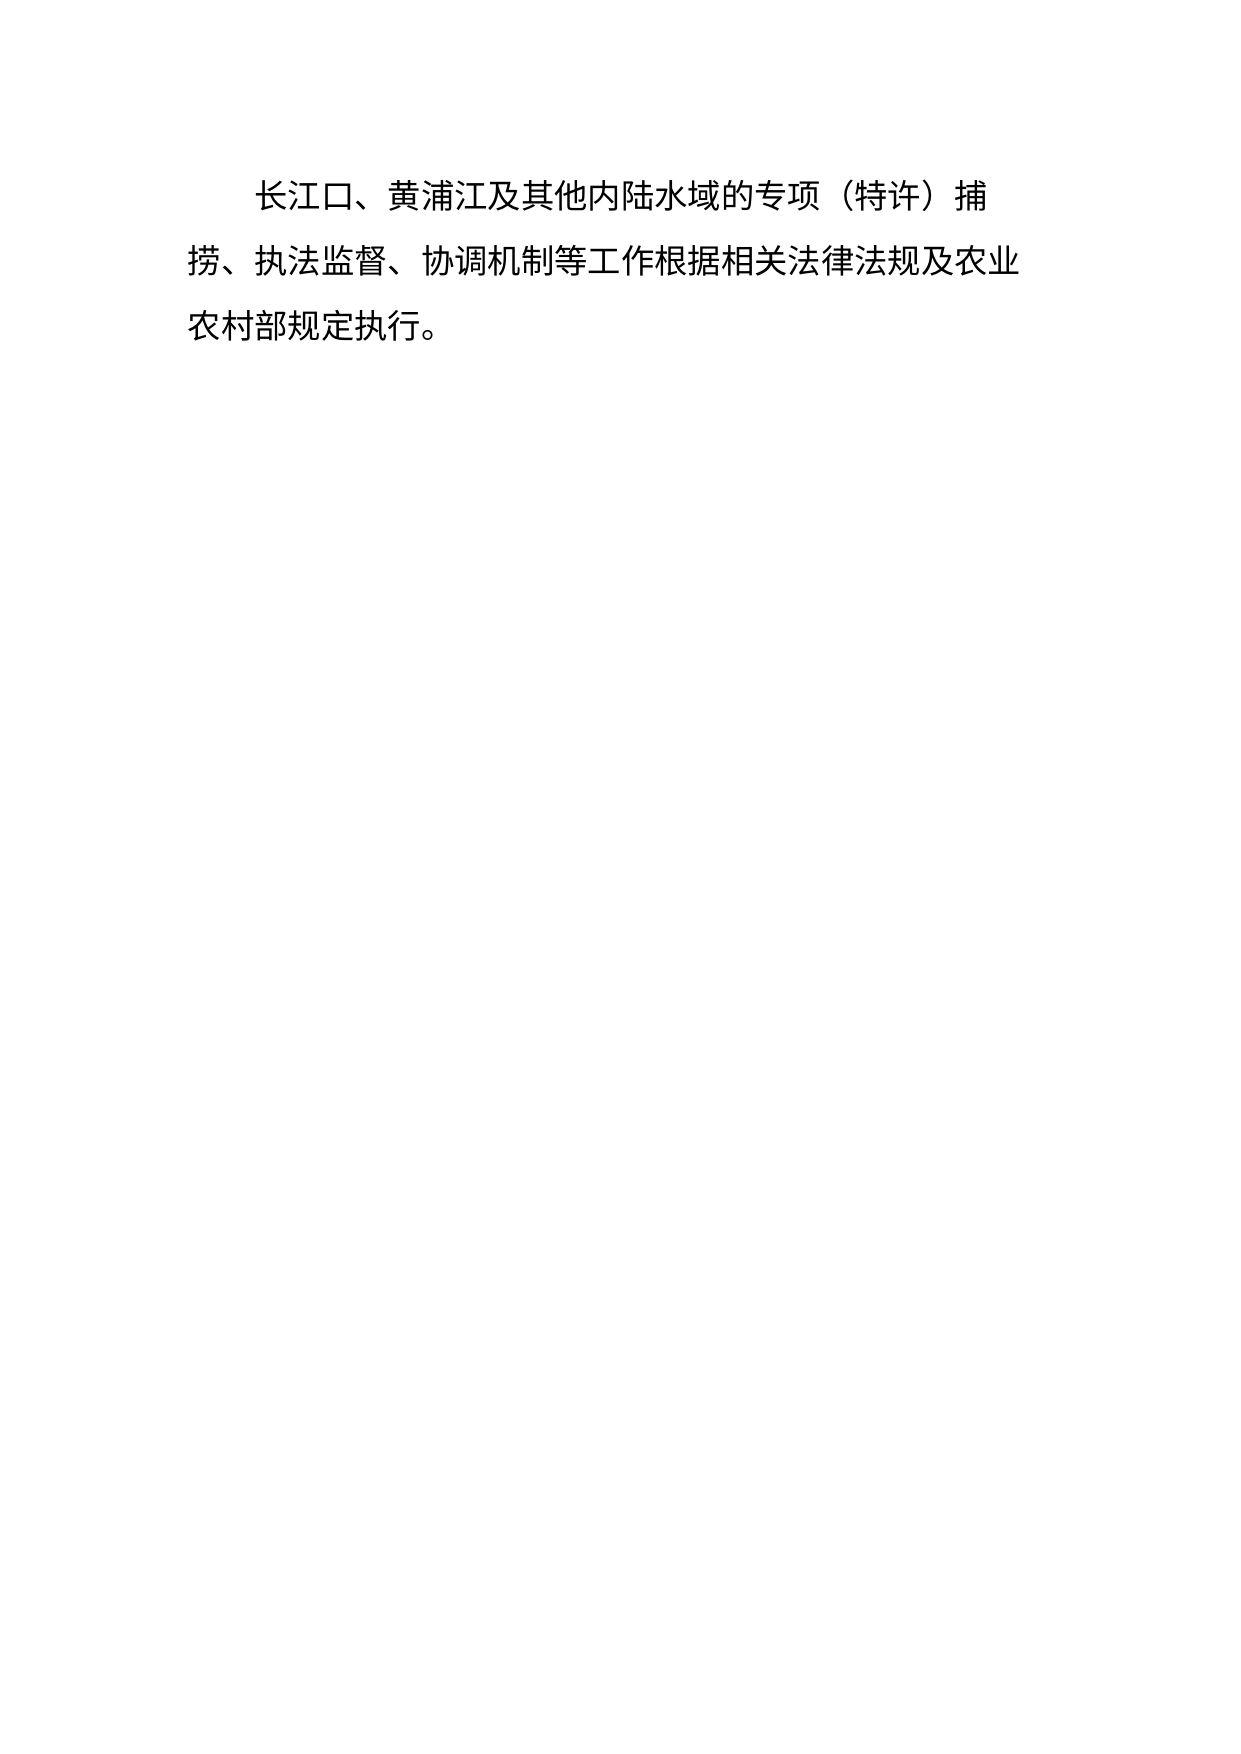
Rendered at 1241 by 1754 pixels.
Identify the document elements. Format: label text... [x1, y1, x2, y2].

list 长江口、黄浦江及其他内陆水域的专项（特许）捕捞、执法监督、协调机制等工作根据相关法律法规及农业农村部规定执行。 [187, 162, 1053, 357]
